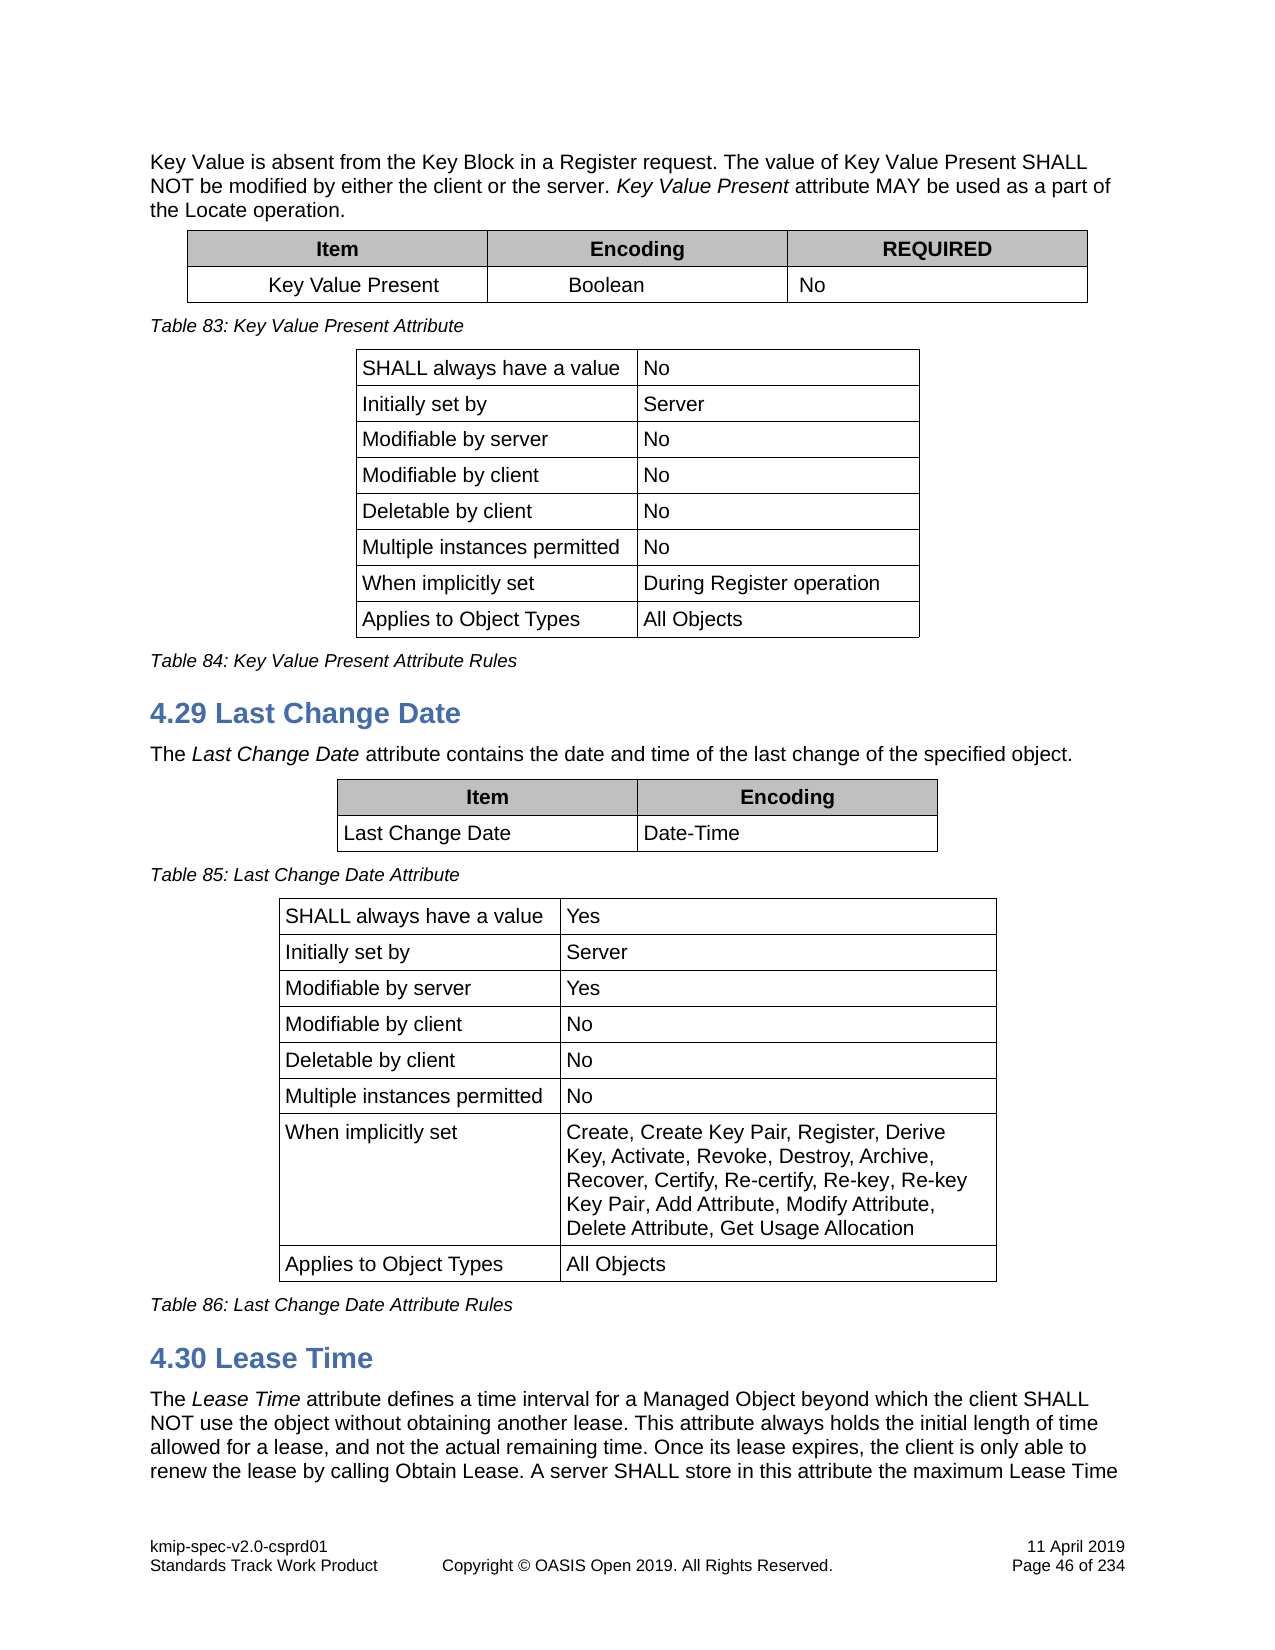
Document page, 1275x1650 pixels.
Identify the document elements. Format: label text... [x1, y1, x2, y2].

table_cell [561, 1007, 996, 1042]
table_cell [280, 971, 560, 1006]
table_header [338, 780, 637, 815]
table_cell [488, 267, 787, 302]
text Table 83: Key Value Present Attribute [150, 315, 1125, 337]
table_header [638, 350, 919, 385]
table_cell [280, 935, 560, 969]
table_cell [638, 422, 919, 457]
text The Last Change Date attribute contains the date and time of the last change of the specified object. [150, 742, 1125, 766]
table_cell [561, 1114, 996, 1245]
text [150, 1387, 1125, 1482]
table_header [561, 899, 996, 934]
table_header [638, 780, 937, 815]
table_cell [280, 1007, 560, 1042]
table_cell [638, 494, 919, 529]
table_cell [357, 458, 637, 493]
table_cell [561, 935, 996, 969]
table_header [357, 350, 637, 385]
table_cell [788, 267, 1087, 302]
text Table 84: Key Value Present Attribute Rules [150, 650, 1125, 671]
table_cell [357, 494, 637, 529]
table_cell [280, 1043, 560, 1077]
subtitle Last Change Date [150, 696, 1125, 730]
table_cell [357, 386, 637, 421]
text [150, 150, 1125, 222]
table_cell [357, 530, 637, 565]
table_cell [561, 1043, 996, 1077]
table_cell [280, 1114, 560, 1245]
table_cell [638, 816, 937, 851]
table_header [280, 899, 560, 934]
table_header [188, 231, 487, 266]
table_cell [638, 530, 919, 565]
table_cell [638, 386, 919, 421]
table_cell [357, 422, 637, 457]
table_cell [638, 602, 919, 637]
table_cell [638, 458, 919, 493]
text Table 85: Last Change Date Attribute [150, 864, 1125, 885]
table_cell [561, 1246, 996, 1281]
subtitle Lease Time [150, 1341, 1125, 1374]
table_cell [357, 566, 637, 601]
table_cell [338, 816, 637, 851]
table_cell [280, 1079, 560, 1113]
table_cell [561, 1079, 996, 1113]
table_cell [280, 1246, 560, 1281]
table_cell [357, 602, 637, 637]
text Table 86: Last Change Date Attribute Rules [150, 1294, 1125, 1316]
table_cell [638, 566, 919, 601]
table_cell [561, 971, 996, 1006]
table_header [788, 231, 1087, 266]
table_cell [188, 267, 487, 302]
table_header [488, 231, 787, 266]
